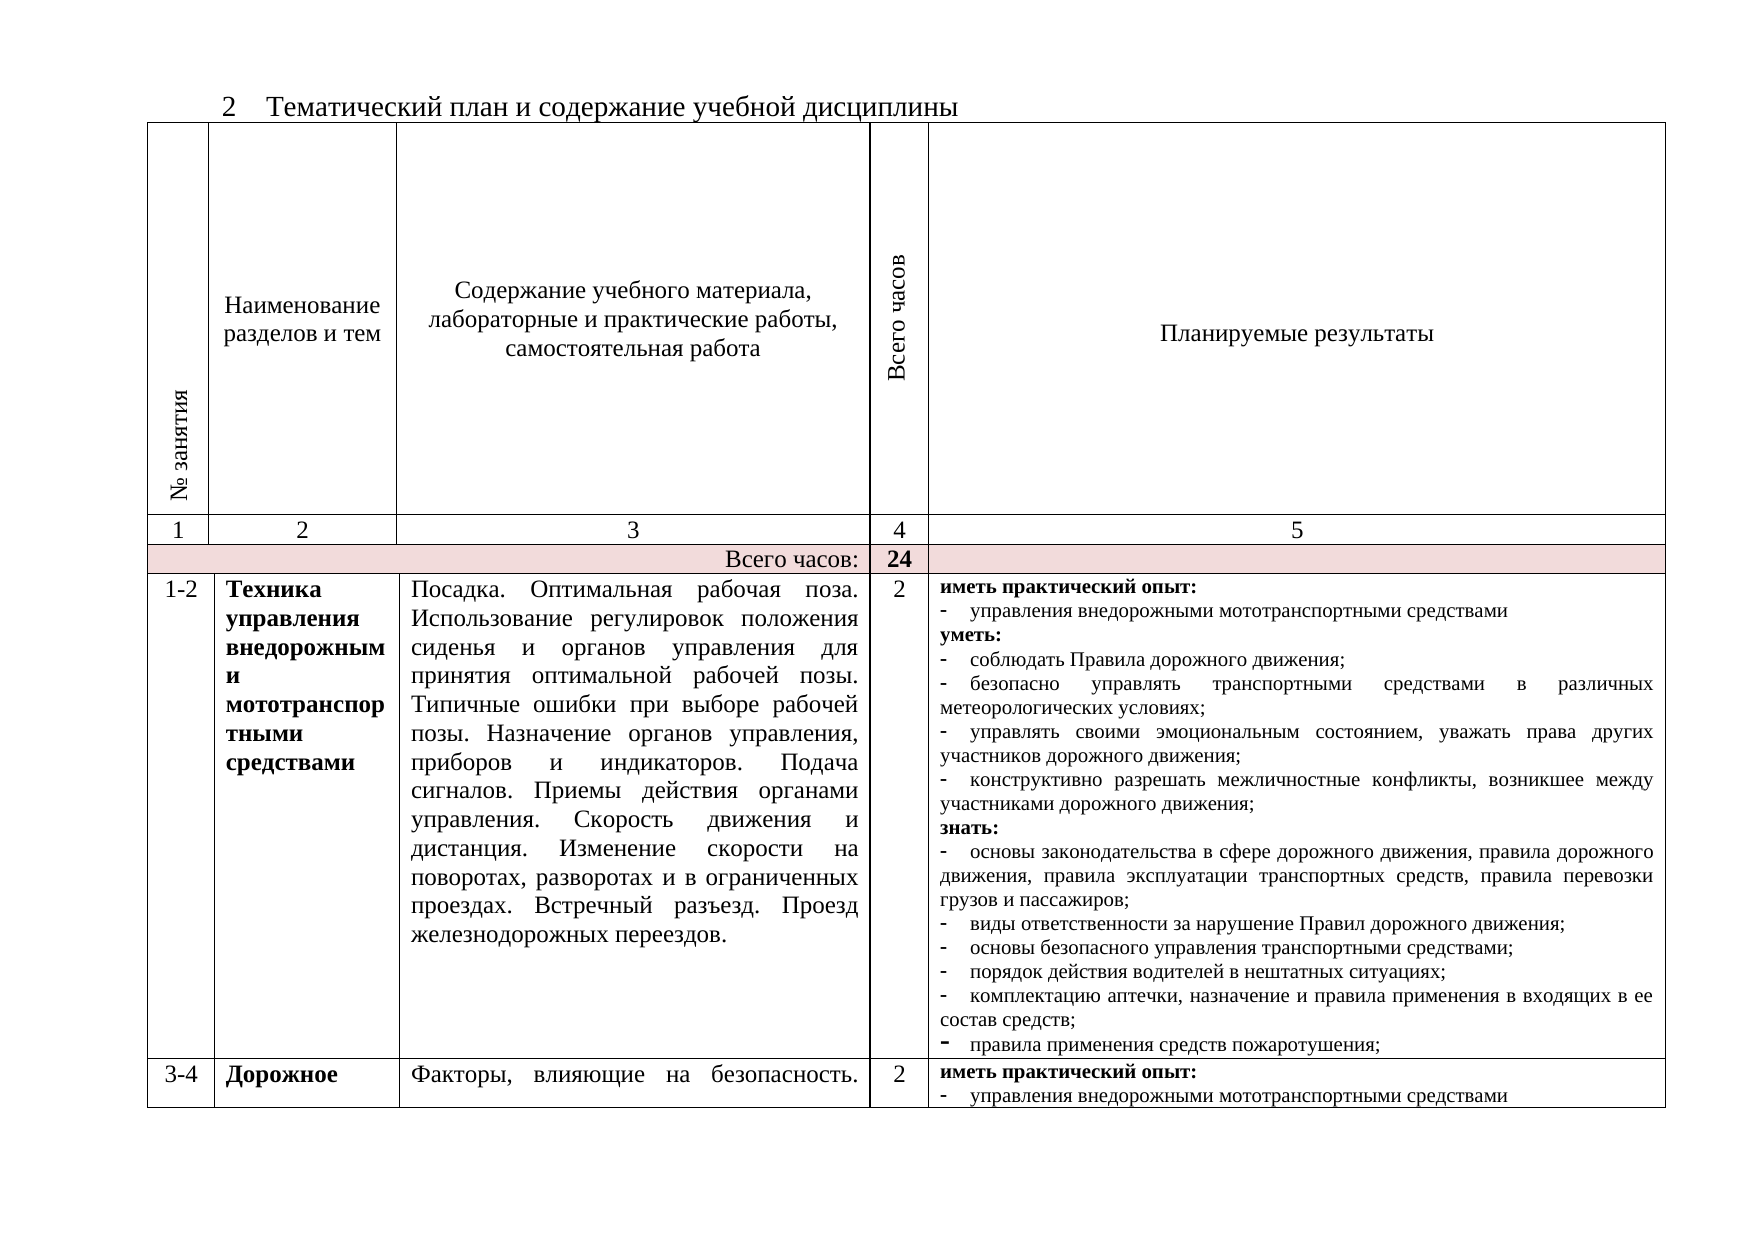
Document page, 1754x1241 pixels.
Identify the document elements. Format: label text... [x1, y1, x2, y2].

table_header Содержание учебного материала, лабораторные и практические работы, самостоятельная работа [397, 123, 869, 514]
table_cell 3 [397, 515, 869, 543]
table_cell 24 [871, 545, 928, 573]
list Тематический план и содержание учебной дисциплины [148, 89, 1665, 122]
table_header Наименование разделов и тем [209, 123, 396, 514]
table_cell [400, 1059, 869, 1107]
table_cell Всего часов: [148, 545, 869, 573]
table_cell Дорожное движение [215, 1059, 399, 1107]
table_cell 3-4 [148, 1059, 214, 1107]
table_cell Техника управления внедорожными мототранспортными средствами [215, 574, 399, 1058]
table_cell 2 [871, 574, 928, 1058]
table_cell [929, 545, 1665, 573]
table_cell 1-2 [148, 574, 214, 1058]
table_cell 5 [929, 515, 1665, 543]
table_cell 2 [209, 515, 396, 543]
table_cell 4 [871, 515, 928, 543]
table_header Всего часов [871, 123, 928, 514]
table_header Планируемые результаты [929, 123, 1665, 514]
table_cell Посадка. Оптимальная рабочая поза. Использование регулировок положения сиденья и органов управления для принятия оптимальной рабочей позы. Типичные ошибки при выборе рабочей позы. Назначение органов управления, приборов и индикаторов. Подача сигналов. Приемы действия органами управления. Скорость движения и дистанция. Изменение скорости на поворотах, разворотах и в ограниченных проездах. Встречный разъезд. Проезд железнодорожных переездов. [400, 574, 869, 1058]
table_header № занятия [148, 123, 208, 514]
table_cell 2 [871, 1059, 928, 1107]
table_cell 1 [148, 515, 208, 543]
